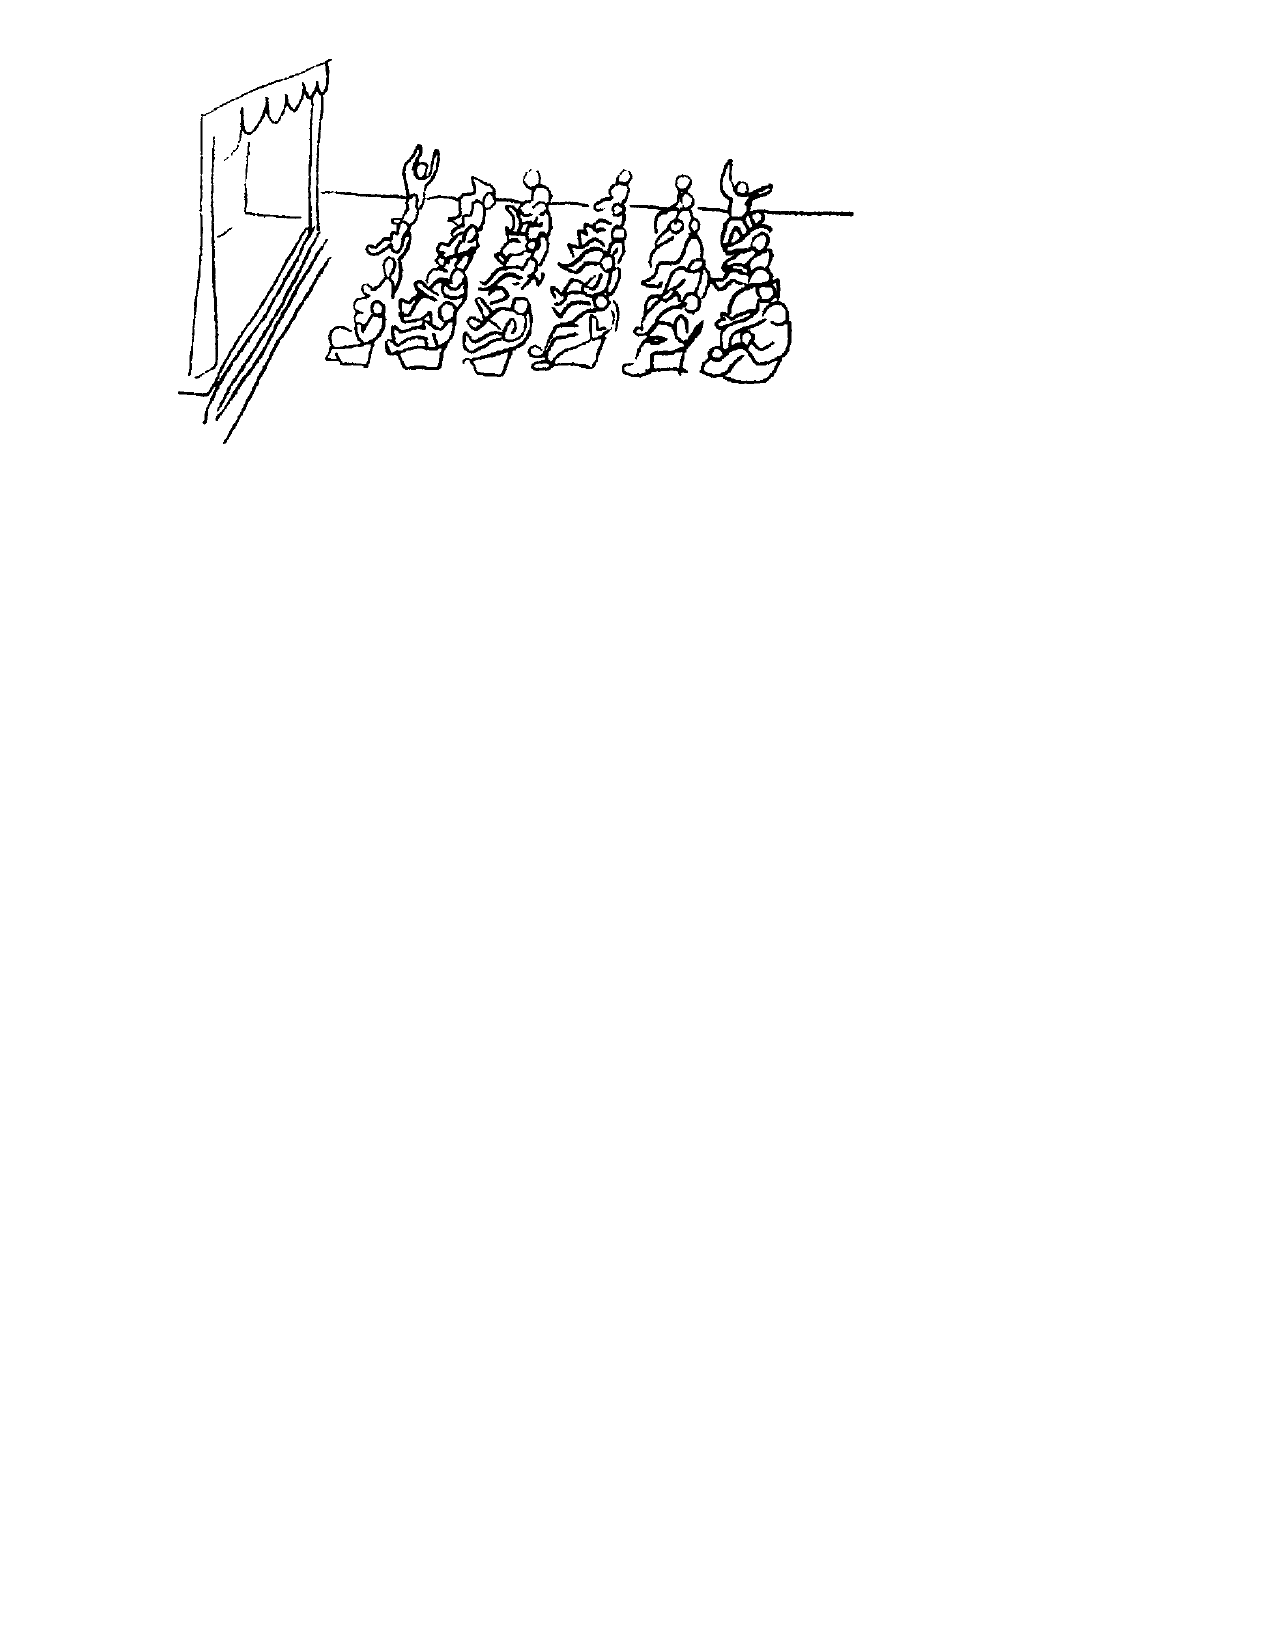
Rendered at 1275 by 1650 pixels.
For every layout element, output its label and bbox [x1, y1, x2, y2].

picture [177, 59, 854, 444]
